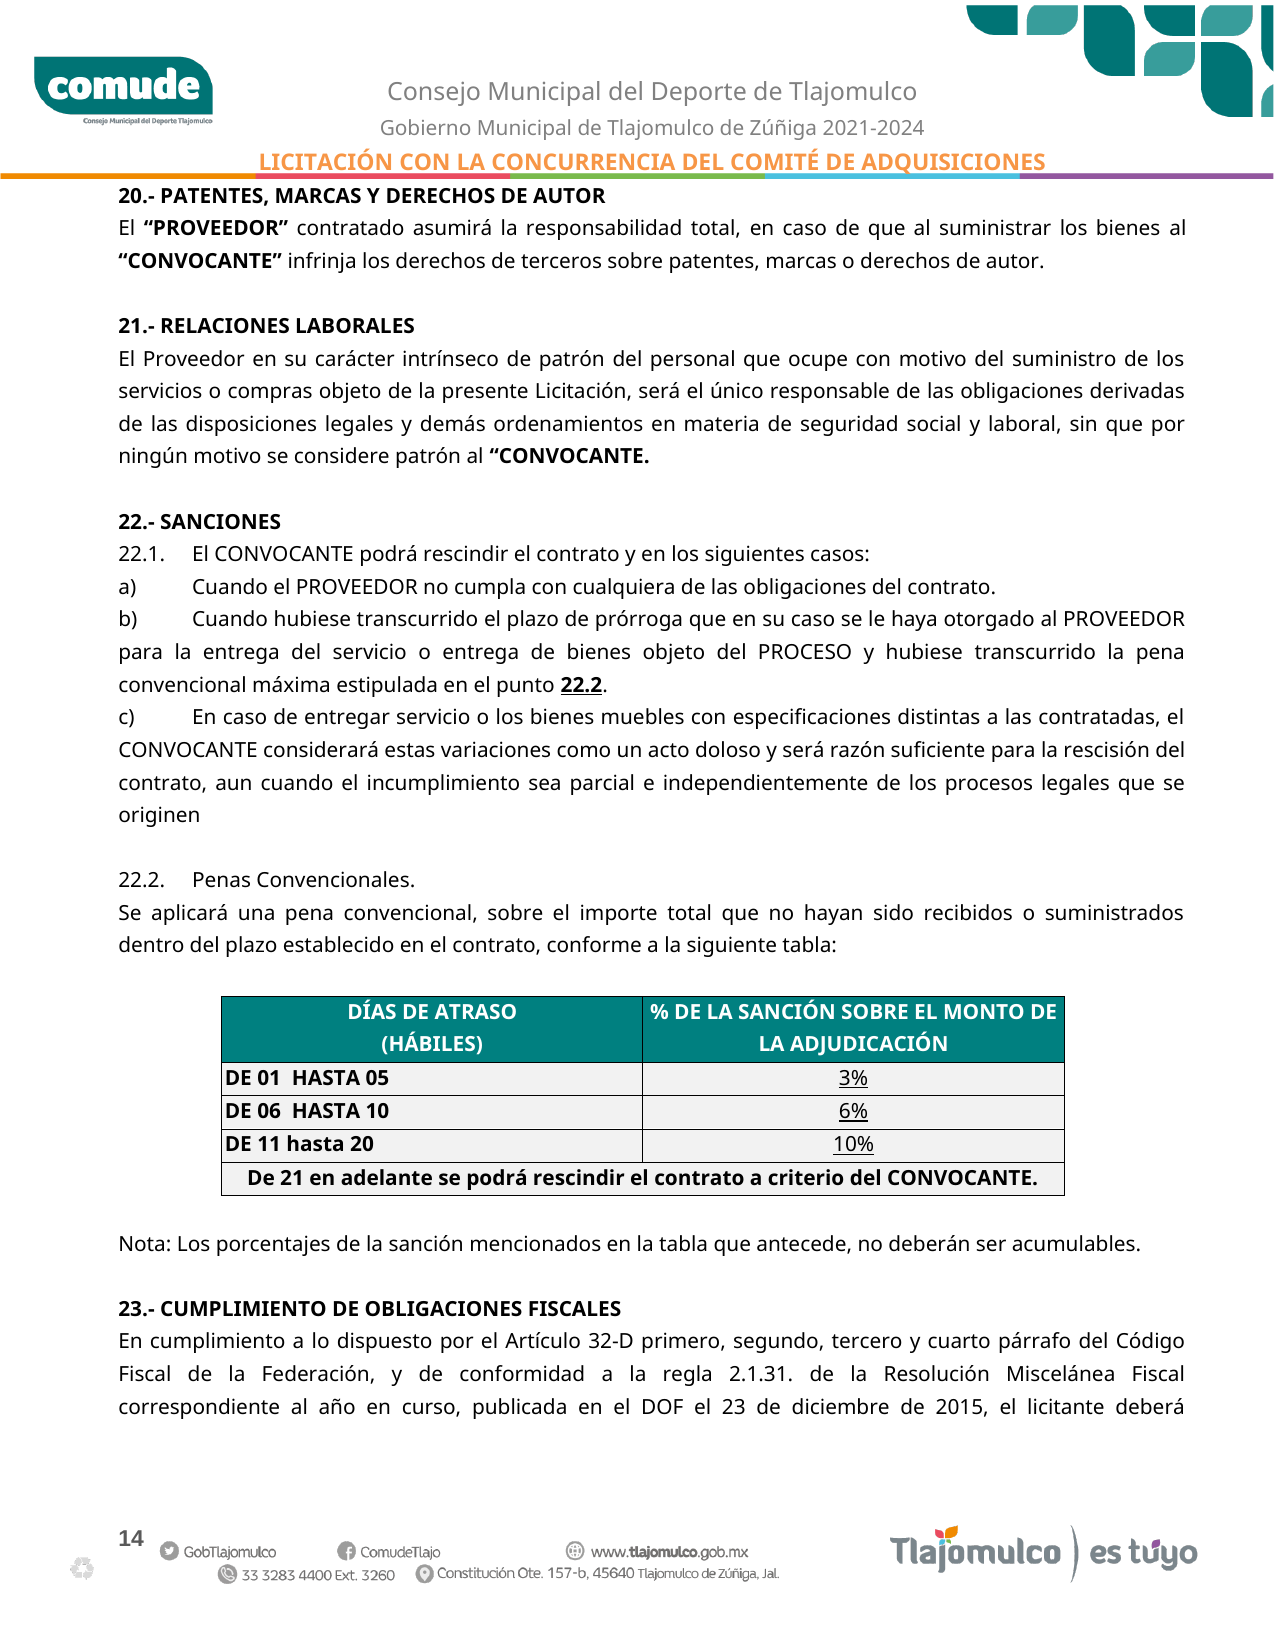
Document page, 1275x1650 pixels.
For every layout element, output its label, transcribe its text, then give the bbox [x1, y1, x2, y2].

text 21.- RELACIONES LABORALES [118, 311, 1186, 339]
table_cell DE 11 hasta 20 [222, 1130, 642, 1162]
text 22.1. El CONVOCANTE podrá rescindir el contrato y en los siguientes casos: [118, 539, 1186, 568]
table_cell 6% [643, 1096, 1064, 1128]
text 22.2. Penas Convencionales. [118, 865, 1186, 894]
table_cell 10% [643, 1130, 1064, 1162]
table_cell 3% [643, 1063, 1064, 1095]
table_header % DE LA SANCIÓN SOBRE EL MONTO DE LA ADJUDICACIÓN [643, 997, 1064, 1062]
text c) En caso de entregar servicio o los bienes muebles con especificaciones distintas a las contratadas, el CONVOCANTE considerará estas variaciones como un acto doloso y será razón suficiente para la rescisión del contrato, aun cuando el incumplimiento sea parcial e independientemente de los procesos legales que se originen [118, 702, 1186, 829]
text El Proveedor en su carácter intrínseco de patrón del personal que ocupe con motivo del suministro de los servicios o compras objeto de la presente Licitación, será el único responsable de las obligaciones derivadas de las disposiciones legales y demás ordenamientos en materia de seguridad social y laboral, sin que por ningún motivo se considere patrón al “CONVOCANTE. [118, 344, 1186, 470]
table_cell DE 01 HASTA 05 [222, 1063, 642, 1095]
text El “PROVEEDOR” contratado asumirá la responsabilidad total, en caso de que al suministrar los bienes al “CONVOCANTE” infrinja los derechos de terceros sobre patentes, marcas o derechos de autor. [118, 213, 1186, 274]
text 20.- PATENTES, MARCAS Y DERECHOS DE AUTOR [118, 181, 1186, 209]
table_cell De 21 en adelante se podrá rescindir el contrato a criterio del CONVOCANTE. [222, 1163, 1064, 1195]
text Nota: Los porcentajes de la sanción mencionados en la tabla que antecede, no deberán ser acumulables. [118, 1229, 1186, 1257]
picture [0, 1500, 1266, 1618]
table_cell DE 06 HASTA 10 [222, 1096, 642, 1128]
text a) Cuando el PROVEEDOR no cumpla con cualquiera de las obligaciones del contrato. [118, 572, 1186, 600]
text 23.- CUMPLIMIENTO DE OBLIGACIONES FISCALES [118, 1294, 1186, 1322]
table_header DÍAS DE ATRASO (HÁBILES) [222, 997, 642, 1062]
text 22.- SANCIONES [118, 507, 1186, 535]
picture [0, 5, 1274, 179]
text b) Cuando hubiese transcurrido el plazo de prórroga que en su caso se le haya otorgado al PROVEEDOR para la entrega del servicio o entrega de bienes objeto del PROCESO y hubiese transcurrido la pena convencional máxima estipulada en el punto 22.2. [118, 604, 1186, 698]
text Se aplicará una pena convencional, sobre el importe total que no hayan sido recibidos o suministrados dentro del plazo establecido en el contrato, conforme a la siguiente tabla: [118, 898, 1186, 959]
